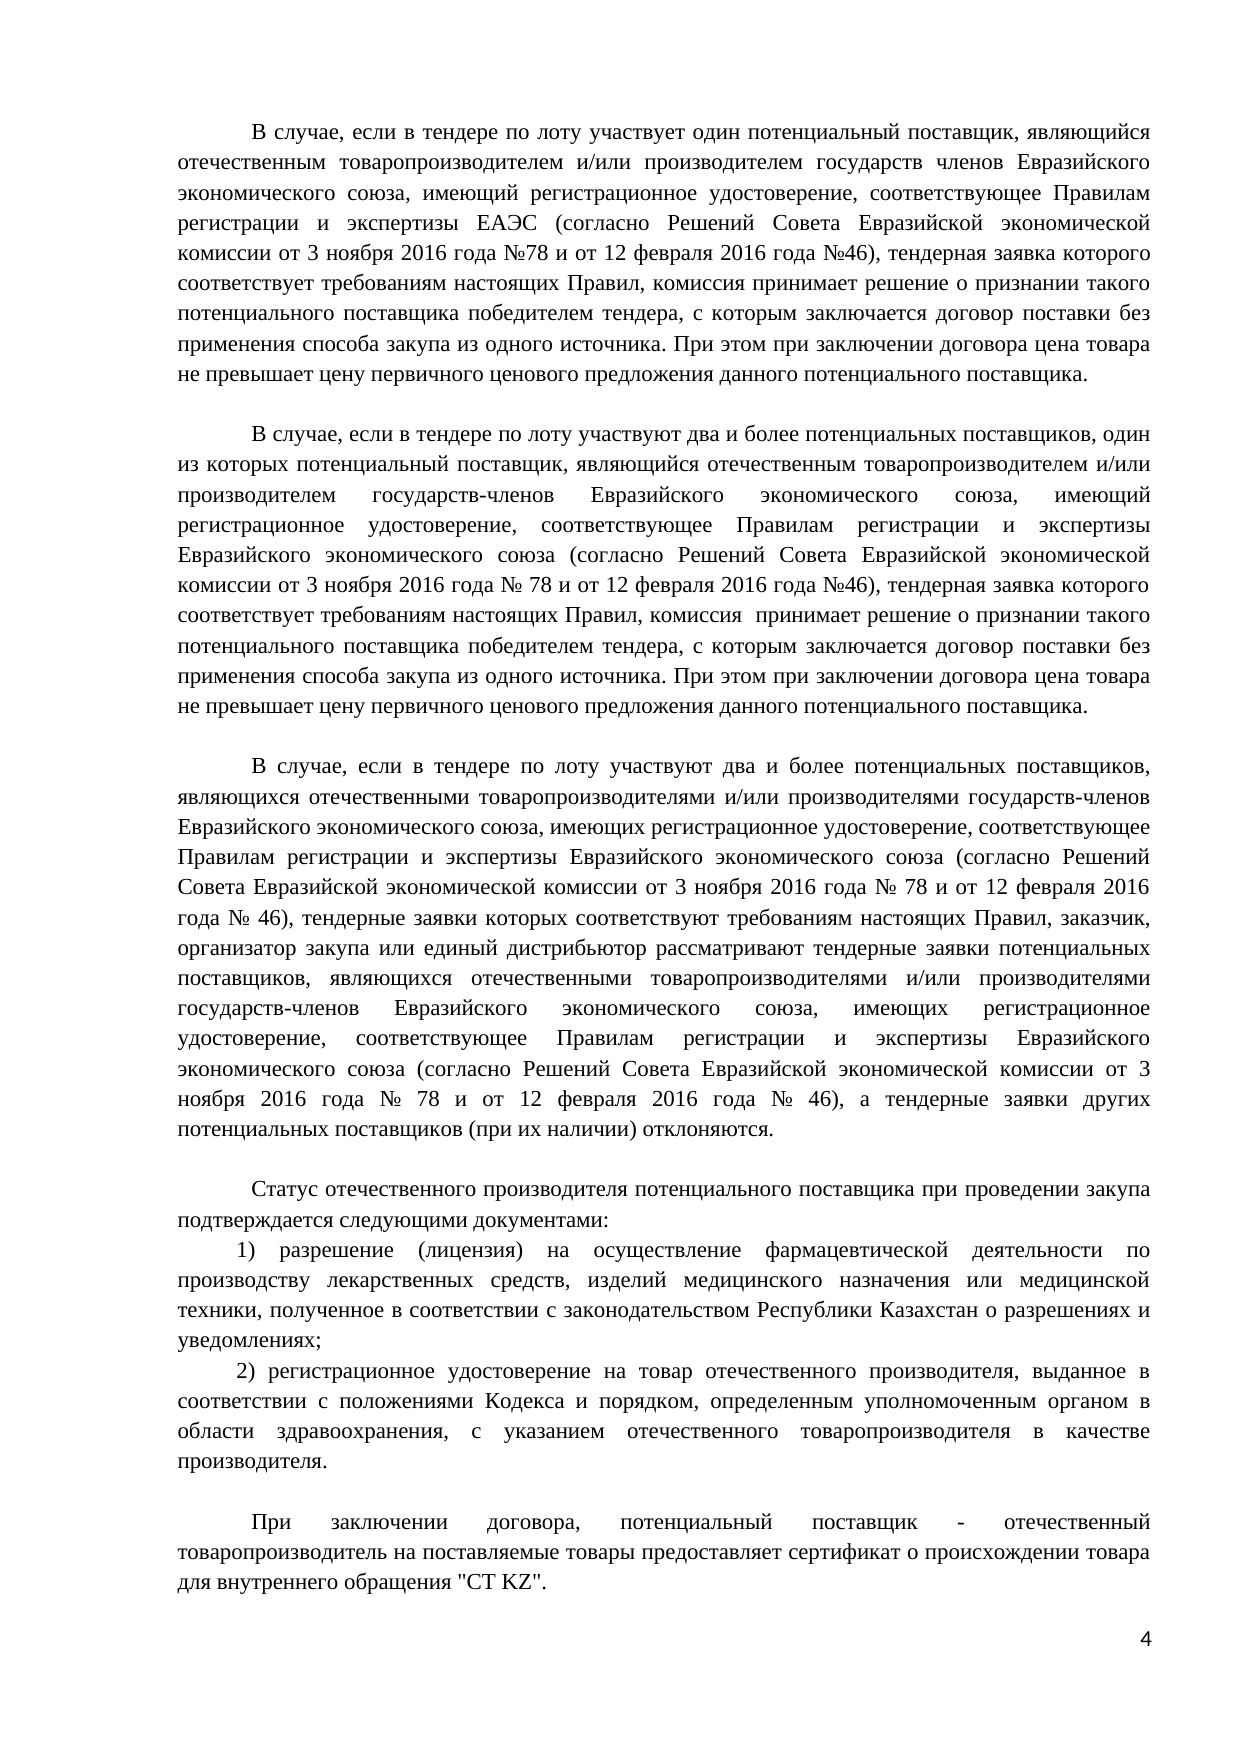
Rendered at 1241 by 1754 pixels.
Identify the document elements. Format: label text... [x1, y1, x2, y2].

text При заключении договора, потенциальный поставщик - отечественный товаропроизводитель на поставляемые товары предоставляет сертификат о происхождении товара для внутреннего обращения "СТ KZ". [177, 1508, 1152, 1594]
text Статус отечественного производителя потенциального поставщика при проведении закупа подтверждается следующими документами: [177, 1175, 1152, 1232]
text В случае, если в тендере по лоту участвуют два и более потенциальных поставщиков, один из которых потенциальный поставщик, являющийся отечественным товаропроизводителем и/или производителем государств-членов Евразийского экономического союза, имеющий регистрационное удостоверение, соответствующее Правилам регистрации и экспертизы Евразийского экономического союза (согласно Решений Совета Евразийской экономической комиссии от 3 ноября 2016 года № 78 и от 12 февраля 2016 года №46), тендерная заявка которого соответствует требованиям настоящих Правил, комиссия принимает решение о признании такого потенциального поставщика победителем тендера, с которым заключается договор поставки без применения способа закупа из одного источника. При этом при заключении договора цена товара не превышает цену первичного ценового предложения данного потенциального поставщика. [177, 420, 1152, 718]
text 2) регистрационное удостоверение на товар отечественного производителя, выданное в соответствии с положениями Кодекса и порядком, определенным уполномоченным органом в области здравоохранения, с указанием отечественного товаропроизводителя в качестве производителя. [177, 1357, 1152, 1474]
text В случае, если в тендере по лоту участвует один потенциальный поставщик, являющийся отечественным товаропроизводителем и/или производителем государств членов Евразийского экономического союза, имеющий регистрационное удостоверение, соответствующее Правилам регистрации и экспертизы ЕАЭС (согласно Решений Совета Евразийской экономической комиссии от 3 ноября 2016 года №78 и от 12 февраля 2016 года №46), тендерная заявка которого соответствует требованиям настоящих Правил, комиссия принимает решение о признании такого потенциального поставщика победителем тендера, с которым заключается договор поставки без применения способа закупа из одного источника. При этом при заключении договора цена товара не превышает цену первичного ценового предложения данного потенциального поставщика. [177, 118, 1152, 386]
text 1) разрешение (лицензия) на осуществление фармацевтической деятельности по производству лекарственных средств, изделий медицинского назначения или медицинской техники, полученное в соответствии с законодательством Республики Казахстан о разрешениях и уведомлениях; [177, 1236, 1152, 1353]
text В случае, если в тендере по лоту участвуют два и более потенциальных поставщиков, являющихся отечественными товаропроизводителями и/или производителями государств-членов Евразийского экономического союза, имеющих регистрационное удостоверение, соответствующее Правилам регистрации и экспертизы Евразийского экономического союза (согласно Решений Совета Евразийской экономической комиссии от 3 ноября 2016 года № 78 и от 12 февраля 2016 года № 46), тендерные заявки которых соответствуют требованиям настоящих Правил, заказчик, организатор закупа или единый дистрибьютор рассматривают тендерные заявки потенциальных поставщиков, являющихся отечественными товаропроизводителями и/или производителями государств-членов Евразийского экономического союза, имеющих регистрационное удостоверение, соответствующее Правилам регистрации и экспертизы Евразийского экономического союза (согласно Решений Совета Евразийской экономической комиссии от 3 ноября 2016 года № 78 и от 12 февраля 2016 года № 46), а тендерные заявки других потенциальных поставщиков (при их наличии) отклоняются. [177, 752, 1152, 1141]
